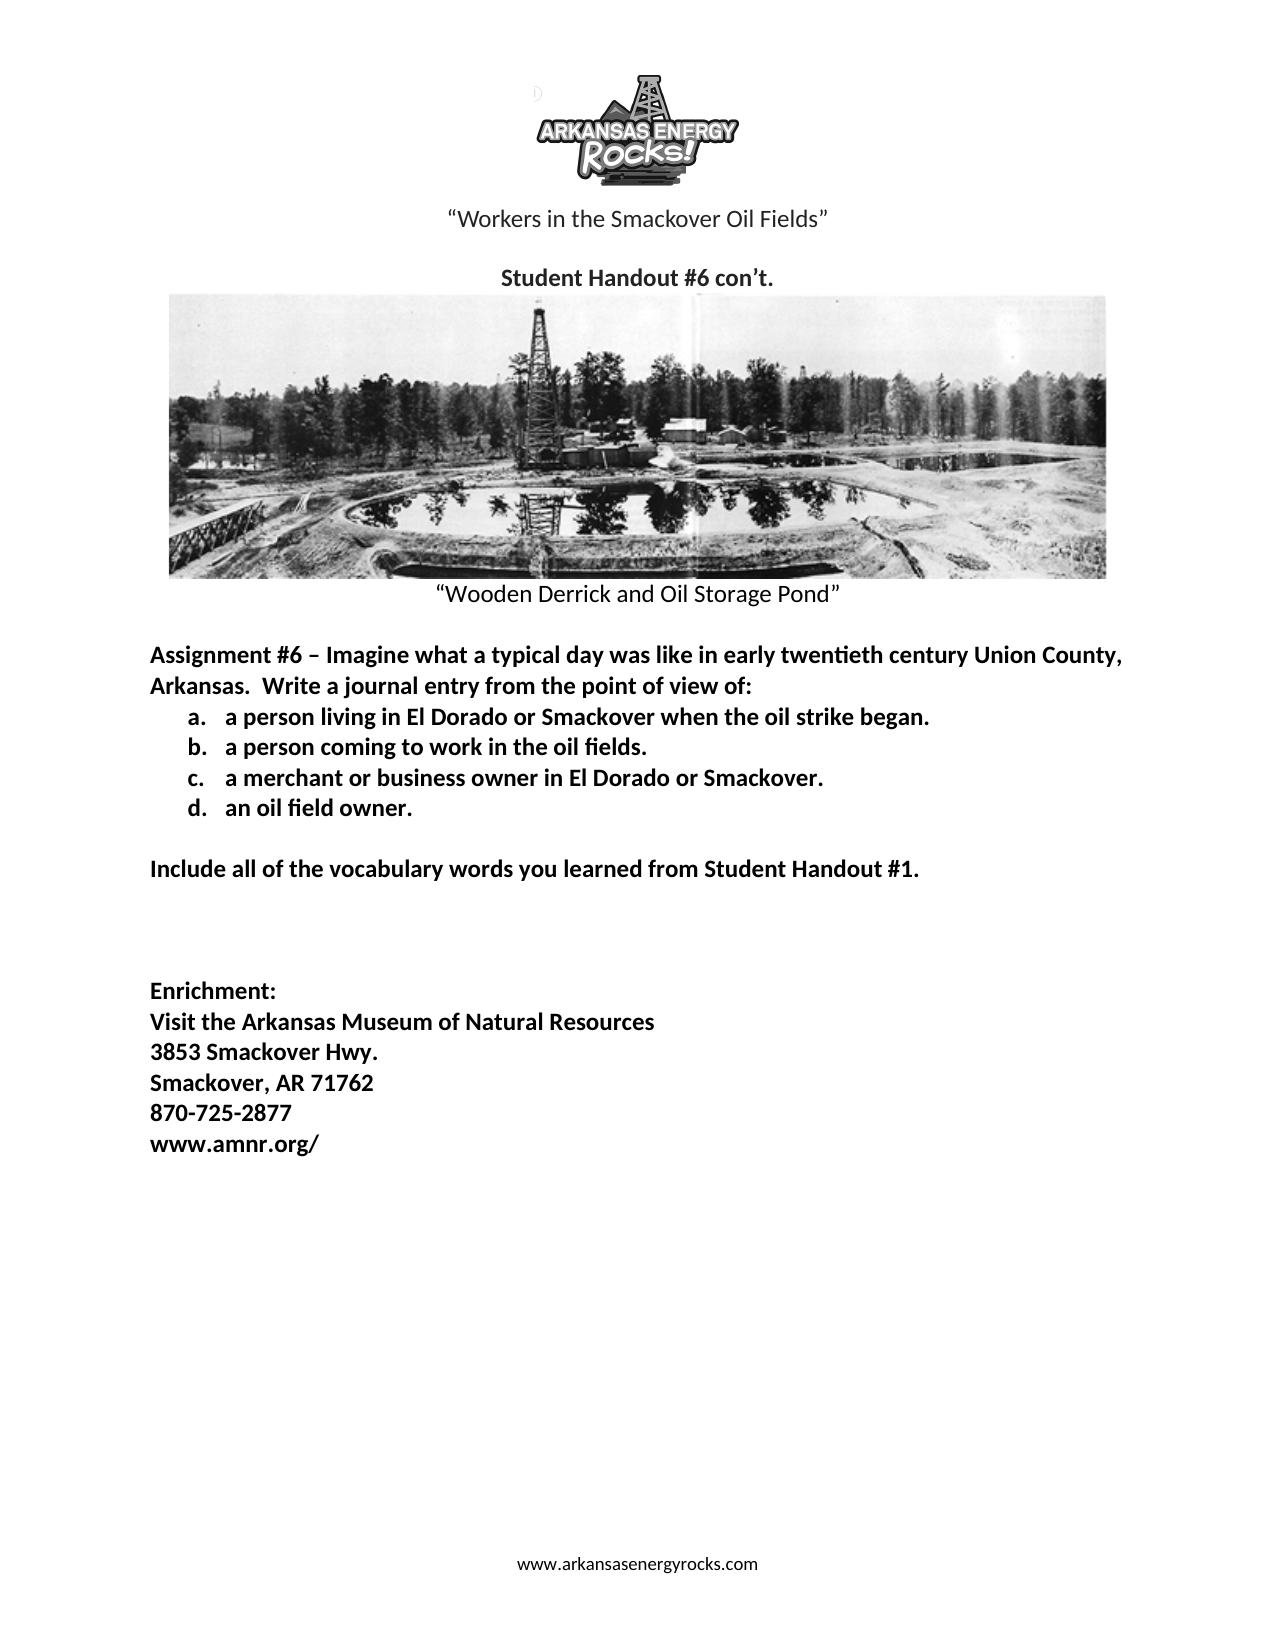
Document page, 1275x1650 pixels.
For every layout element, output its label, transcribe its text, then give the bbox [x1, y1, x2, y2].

text Visit the Arkansas Museum of Natural Resources [150, 1006, 1125, 1036]
list an oil field owner. [187, 792, 1125, 823]
list a merchant or business owner in El Dorado or Smackover. [187, 762, 1125, 792]
picture [534, 75, 741, 203]
text “Workers in the Smackover Oil Fields” [150, 203, 1125, 233]
text www.amnr.org/ [150, 1128, 1125, 1158]
text “Wooden Derrick and Oil Storage Pond” [150, 578, 1125, 609]
text Student Handout #6 con’t. [150, 262, 1125, 293]
text Smackover, AR 71762 [150, 1067, 1125, 1097]
text 870-725-2877 [150, 1097, 1125, 1128]
picture [168, 292, 1107, 579]
text Assignment #6 – Imagine what a typical day was like in early twentieth century Union County, Arkansas. Write a journal entry from the point of view of: [150, 639, 1125, 701]
text 3853 Smackover Hwy. [150, 1036, 1125, 1067]
text Include all of the vocabulary words you learned from Student Handout #1. [150, 853, 1125, 884]
text Enrichment: [150, 975, 1125, 1006]
list a person living in El Dorado or Smackover when the oil strike began. [187, 701, 1125, 731]
list a person coming to work in the oil fields. [187, 731, 1125, 762]
